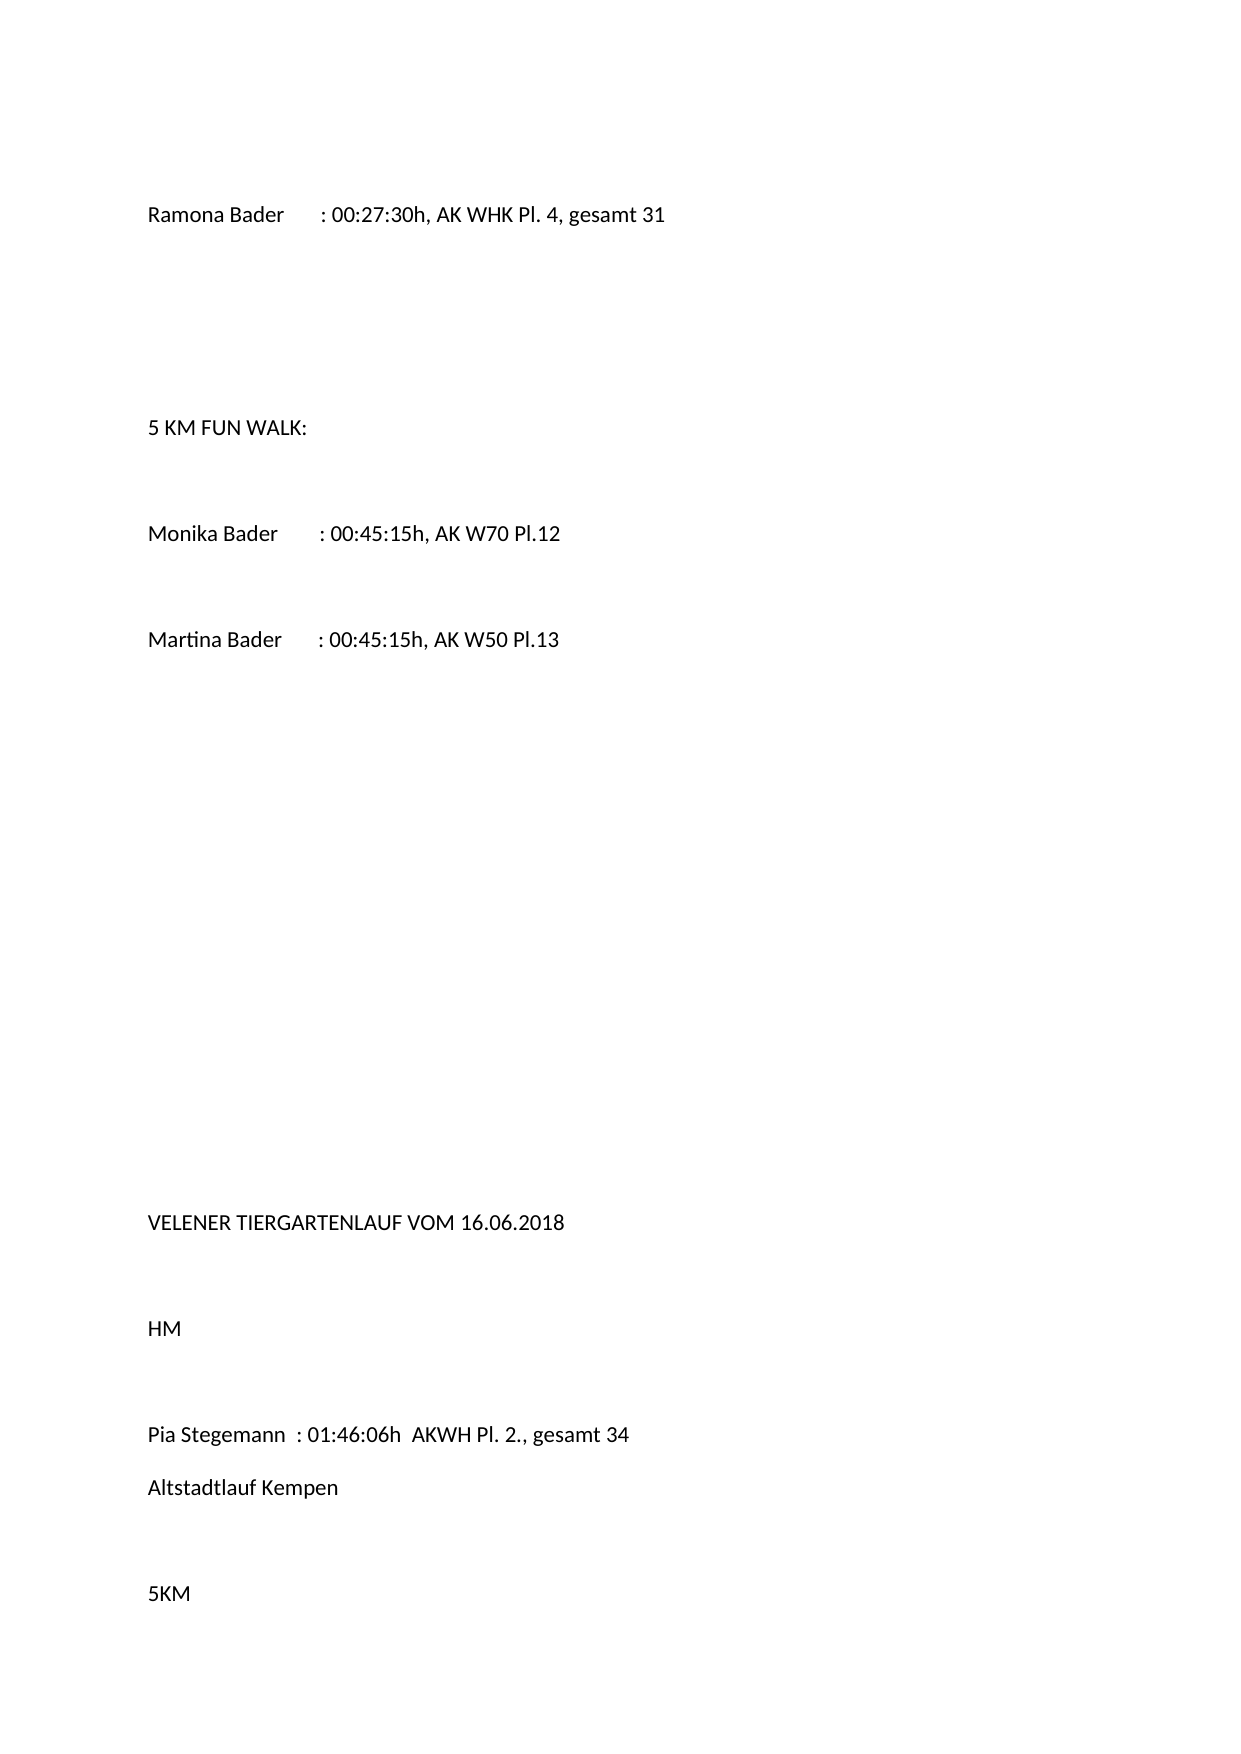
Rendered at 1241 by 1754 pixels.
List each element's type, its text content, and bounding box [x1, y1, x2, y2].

text 5 KM FUN WALK: [148, 413, 1093, 441]
text Pia Stegemann : 01:46:06h AKWH Pl. 2., gesamt 34 [148, 1420, 1093, 1448]
text 5KM [148, 1579, 1093, 1607]
text Monika Bader : 00:45:15h, AK W70 Pl.12 [148, 519, 1093, 547]
text VELENER TIERGARTENLAUF VOM 16.06.2018 [148, 1208, 1093, 1236]
text Altstadtlauf Kempen [148, 1473, 1093, 1501]
text Martina Bader : 00:45:15h, AK W50 Pl.13 [148, 625, 1093, 653]
text HM [148, 1314, 1093, 1342]
text Ramona Bader : 00:27:30h, AK WHK Pl. 4, gesamt 31 [148, 201, 1093, 229]
